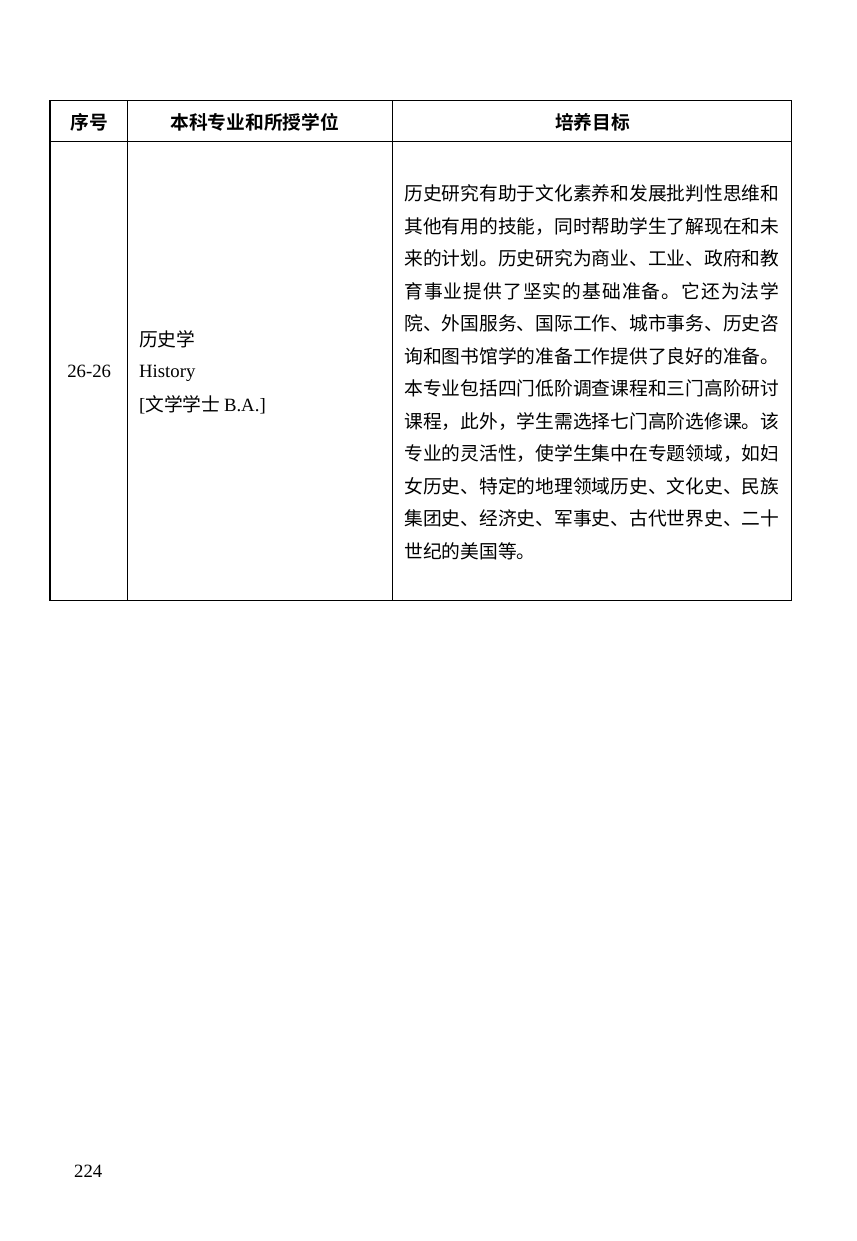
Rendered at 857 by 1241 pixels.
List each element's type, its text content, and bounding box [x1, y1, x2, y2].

table_cell 26-26 [51, 142, 127, 600]
table_header 培养目标 [393, 101, 791, 141]
table_header 序号 [51, 101, 127, 141]
table_header 本科专业和所授学位 [128, 101, 392, 141]
table_cell 历史学 History [文学学士B.A.] [128, 142, 392, 600]
table_cell 历史研究有助于文化素养和发展批判性思维和其他有用的技能，同时帮助学生了解现在和未来的计划。历史研究为商业、工业、政府和教育事业提供了坚实的基础准备。它还为法学院、外国服务、国际工作、城市事务、历史咨询和图书馆学的准备工作提供了良好的准备。 本专业包括四门低阶调查课程和三门高阶研讨课程，此外，学生需选择七门高阶选修课。该专业的灵活性，使学生集中在专题领域，如妇女历史、特定的地理领域历史、文化史、民族集团史、经济史、军事史、古代世界史、二十世纪的美国等。 [393, 142, 791, 600]
